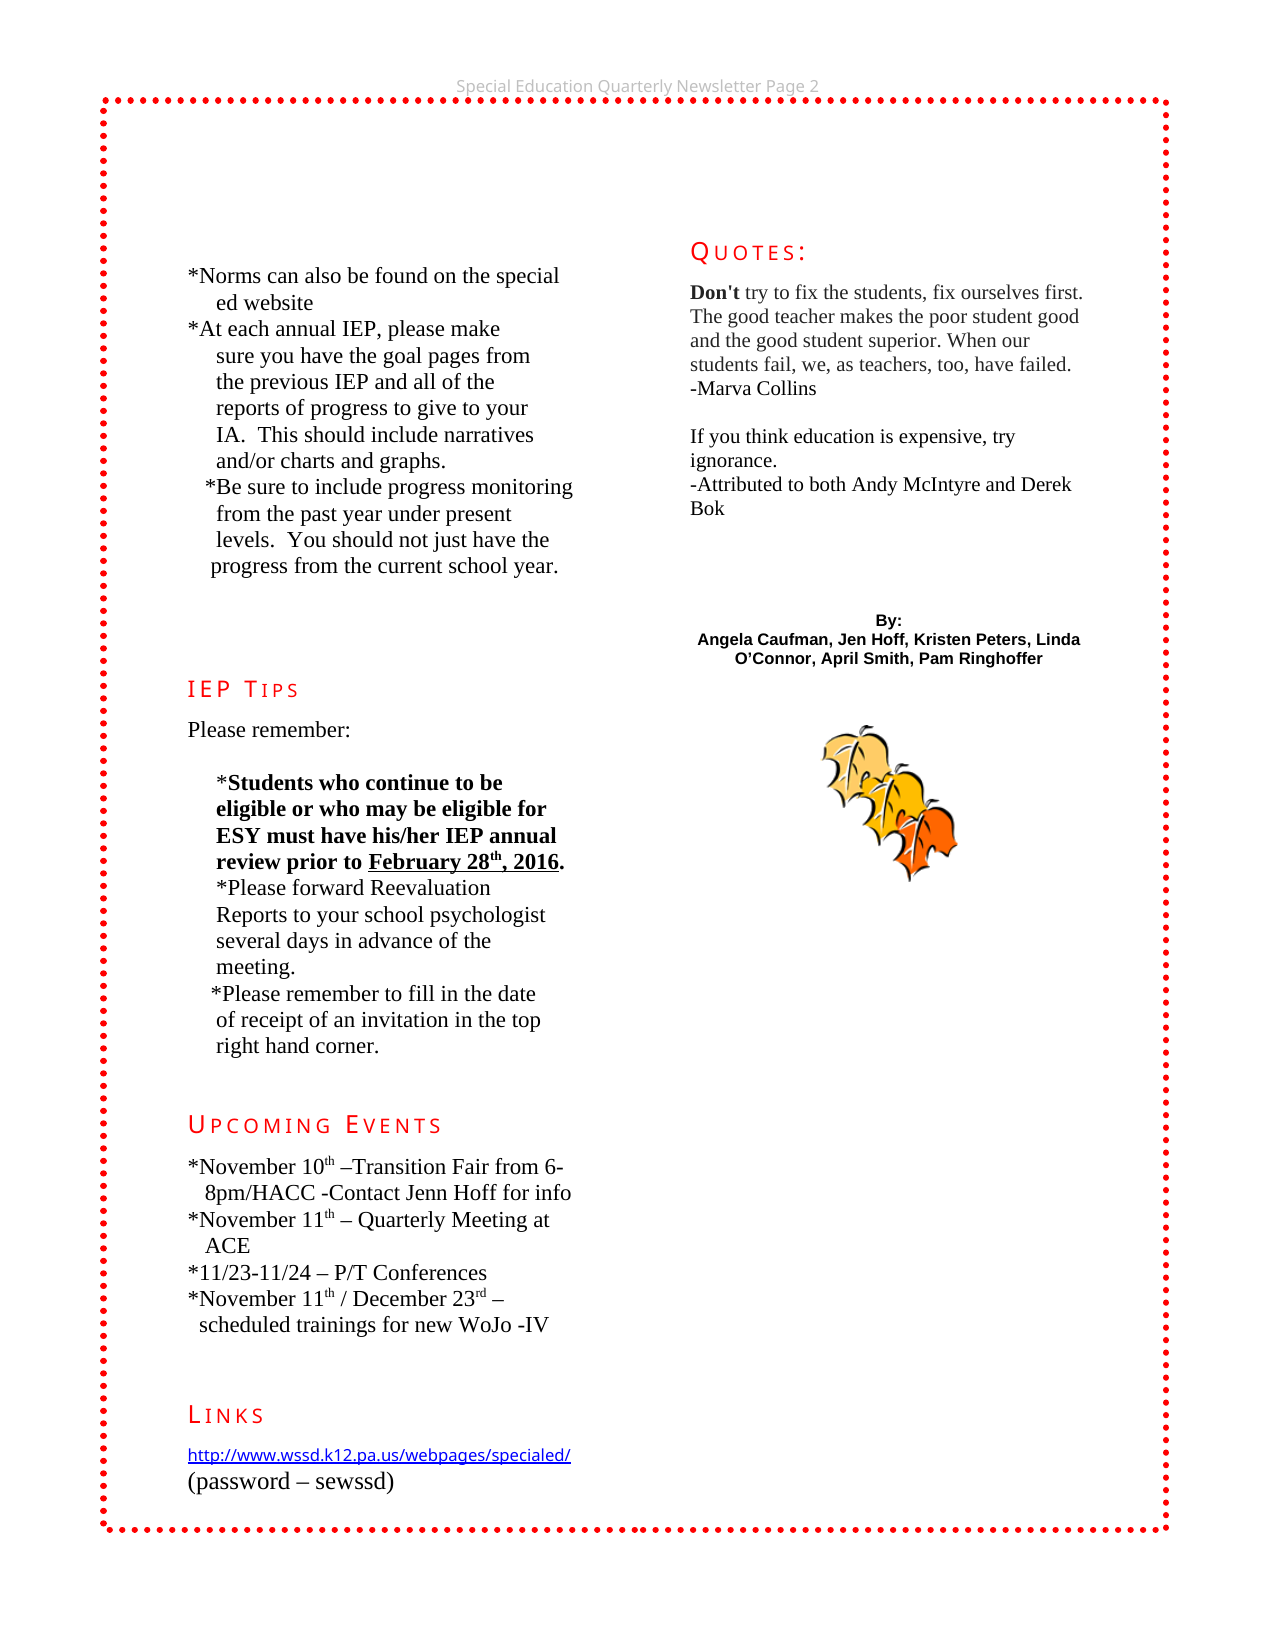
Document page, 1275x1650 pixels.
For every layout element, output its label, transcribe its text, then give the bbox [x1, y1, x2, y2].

text of receipt of an invitation in the top [187, 1006, 585, 1032]
text levels. You should not just have the [187, 526, 585, 552]
text scheduled trainings for new WoJo -IV [187, 1311, 585, 1338]
text IA. This should include narratives [187, 421, 585, 447]
subtitle Upcoming Events [187, 1107, 585, 1141]
text right hand corner. [187, 1032, 585, 1059]
text from the past year under present [187, 500, 585, 526]
text progress from the current school year. [187, 552, 585, 579]
text *November 10th –Transition Fair from 6- [187, 1153, 585, 1179]
text ACE [187, 1232, 585, 1258]
text Reports to your school psychologist [187, 901, 585, 927]
text *At each annual IEP, please make [187, 315, 585, 342]
text *Please forward Reevaluation [187, 874, 585, 901]
text Don't try to fix the students, fix ourselves first. The good teacher makes the poor student good and the good student superior. When our students fail, we, as teachers, too, have failed. [690, 280, 1087, 376]
text meeting. [187, 953, 585, 980]
text *Please remember to fill in the date [187, 980, 585, 1006]
text ed website [187, 289, 585, 315]
text eligible or who may be eligible for [187, 795, 585, 822]
text -Marva Collins [690, 376, 1087, 400]
text *November 11th – Quarterly Meeting at [187, 1206, 585, 1232]
text *Norms can also be found on the special [187, 263, 585, 289]
text http://www.wssd.k12.pa.us/webpages/specialed/ (password – sewssd) [187, 1443, 585, 1495]
text *November 11th / December 23rd – [187, 1285, 585, 1311]
subtitle Links [187, 1397, 585, 1431]
text 8pm/HACC -Contact Jenn Hoff for info [187, 1179, 585, 1206]
text and/or charts and graphs. [187, 447, 585, 473]
text Please remember: [187, 716, 585, 743]
text -Attributed to both Andy McIntyre and Derek Bok [690, 472, 1087, 520]
text reports of progress to give to your [187, 394, 585, 421]
subtitle IEP Tips [187, 672, 585, 704]
text By: [690, 610, 1087, 629]
text *11/23-11/24 – P/T Conferences [187, 1258, 585, 1285]
text several days in advance of the [187, 927, 585, 953]
text *Be sure to include progress monitoring [187, 473, 585, 500]
text Angela Caufman, Jen Hoff, Kristen Peters, Linda O’Connor, April Smith, Pam Ringhoffer [690, 629, 1087, 668]
text ESY must have his/her IEP annual [187, 822, 585, 848]
text review prior to February 28th, 2016. [187, 848, 585, 874]
text the previous IEP and all of the [187, 368, 585, 394]
picture [820, 725, 958, 882]
text sure you have the goal pages from [187, 342, 585, 368]
subtitle Quotes: [690, 233, 1087, 267]
text If you think education is expensive, try ignorance. [690, 424, 1087, 472]
text *Students who continue to be [187, 769, 585, 795]
